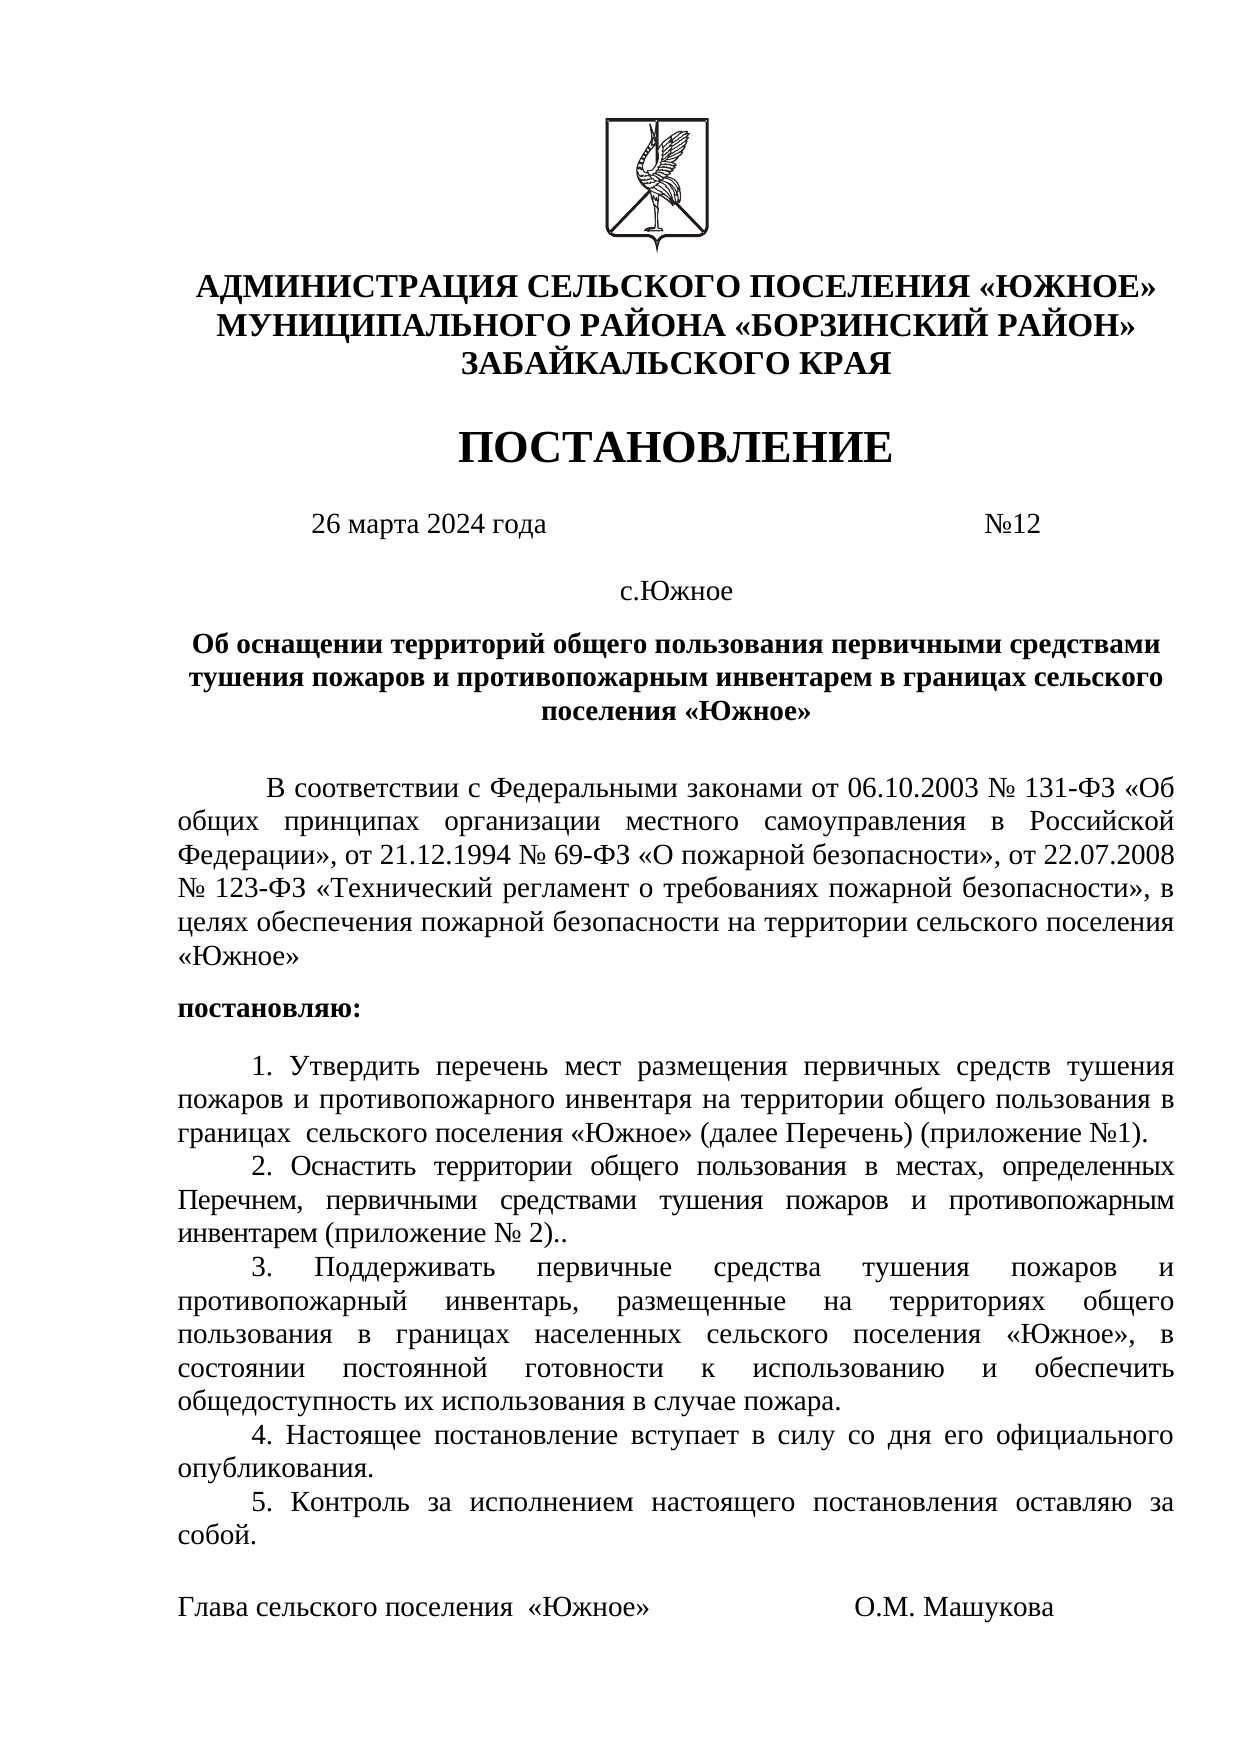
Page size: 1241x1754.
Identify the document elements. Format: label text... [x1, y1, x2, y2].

text постановляю: [177, 990, 1175, 1024]
text ЗАБАЙКАЛЬСКОГО КРАЯ [177, 343, 1175, 382]
text 3. Поддерживать первичные средства тушения пожаров и противопожарный инвентарь, размещенные на территориях общего пользования в границах населенных сельского поселения «Южное», в состоянии постоянной готовности к использованию и обеспечить общедоступность их использования в случае пожара. [177, 1249, 1175, 1417]
text 1. Утвердить перечень мест размещения первичных средств тушения пожаров и противопожарного инвентаря на территории общего пользования в границах сельского поселения «Южное» (далее Перечень) (приложение №1). [177, 1048, 1175, 1148]
text ПОСТАНОВЛЕНИЕ [177, 420, 1175, 473]
text Об оснащении территорий общего пользования первичными средствами тушения пожаров и противопожарным инвентарем в границах сельского поселения «Южное» [177, 626, 1175, 727]
text 2. Оснастить территории общего пользования в местах, определенных Перечнем, первичными средствами тушения пожаров и противопожарным инвентарем (приложение № 2).. [177, 1148, 1175, 1249]
text В соответствии с Федеральными законами от 06.10.2003 № 131-ФЗ «Об общих принципах организации местного самоуправления в Российской Федерации», от 21.12.1994 № 69-ФЗ «О пожарной безопасности», от 22.07.2008 № 123-ФЗ «Технический регламент о требованиях пожарной безопасности», в целях обеспечения пожарной безопасности на территории сельского поселения «Южное» [177, 770, 1175, 971]
text МУНИЦИПАЛЬНОГО РАЙОНА «БОРЗИНСКИЙ РАЙОН» [177, 305, 1175, 343]
text 5. Контроль за исполнением настоящего постановления оставляю за собой. [177, 1484, 1175, 1551]
text 26 марта 2024 года №12 [118, 506, 1175, 540]
text 4. Настоящее постановление вступает в силу со дня его официального опубликования. [177, 1417, 1175, 1484]
text с.Южное [118, 573, 1175, 607]
text Глава сельского поселения «Южное» О.М. Машукова [177, 1589, 1175, 1623]
text АДМИНИСТРАЦИЯ СЕЛЬСКОГО ПОСЕЛЕНИЯ «ЮЖНОЕ» [177, 267, 1175, 305]
